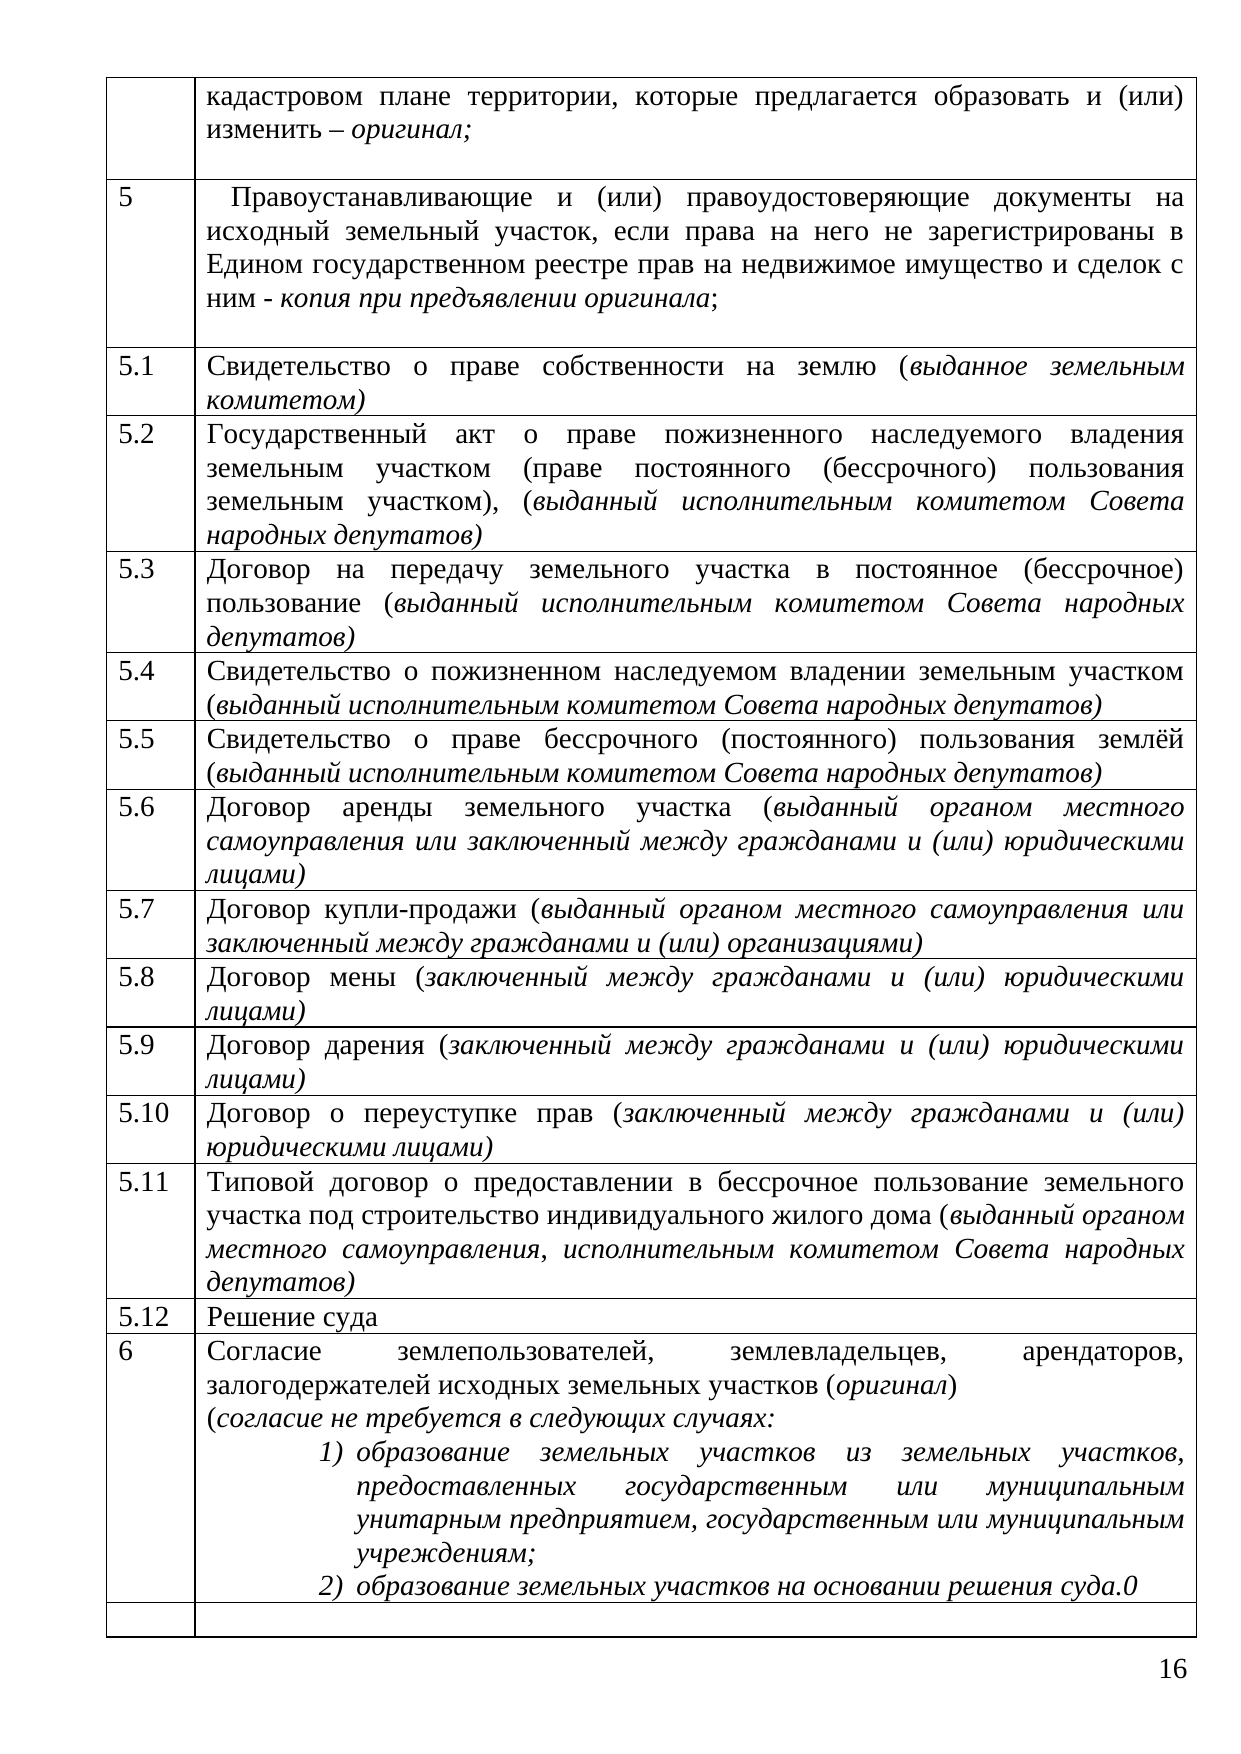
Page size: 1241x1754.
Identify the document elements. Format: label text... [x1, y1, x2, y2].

table_cell Согласие землепользователей, землевладельцев, арендаторов, залогодержателей исходных земельных участков (оригинал) (согласие не требуется в следующих случаях: образование земельных участков из земельных участков, предоставленных государственным или муниципальным унитарным предприятием, государственным или муниципальным учреждениям; образование земельных участков на основании решения суда.0 [196, 1334, 319, 1602]
table_cell 5.7 [107, 891, 194, 958]
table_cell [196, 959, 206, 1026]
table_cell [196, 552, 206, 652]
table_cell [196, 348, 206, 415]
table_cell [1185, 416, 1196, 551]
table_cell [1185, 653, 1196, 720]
table_cell 4 [107, 78, 194, 178]
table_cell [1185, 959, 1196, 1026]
table_cell 5.5 [107, 721, 194, 788]
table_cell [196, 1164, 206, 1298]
table_cell [1185, 1603, 1196, 1636]
table_cell 5 [107, 180, 194, 347]
table_cell Правоустанавливающие и (или) правоудостоверяющие документы на исходный земельный участок, если права на него не зарегистрированы в Едином государственном реестре прав на недвижимое имущество и сделок с ним - копия при предъявлении оригинала; [196, 180, 1196, 347]
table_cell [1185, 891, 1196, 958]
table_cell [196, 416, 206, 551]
table_cell 5.10 [107, 1096, 194, 1163]
table_cell 6 [107, 1334, 194, 1602]
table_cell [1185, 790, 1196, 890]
table_cell 5.11 [107, 1164, 194, 1298]
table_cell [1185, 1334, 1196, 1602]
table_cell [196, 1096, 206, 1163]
table_cell 5.2 [107, 416, 194, 551]
table_cell 5.4 [107, 653, 194, 720]
table_cell 5.8 [107, 959, 194, 1026]
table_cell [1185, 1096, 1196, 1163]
table_cell 5.3 [107, 552, 194, 652]
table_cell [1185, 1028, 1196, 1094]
table_cell [196, 1603, 206, 1636]
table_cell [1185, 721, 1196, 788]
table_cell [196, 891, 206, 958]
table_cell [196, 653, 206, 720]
table_cell [107, 1603, 194, 1636]
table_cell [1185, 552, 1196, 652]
table_cell 5.12 [107, 1299, 194, 1332]
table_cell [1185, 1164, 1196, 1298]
table_cell 5.1 [107, 348, 194, 415]
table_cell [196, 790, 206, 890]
table_cell 5.6 [107, 790, 194, 890]
table_cell 5.9 [107, 1028, 194, 1094]
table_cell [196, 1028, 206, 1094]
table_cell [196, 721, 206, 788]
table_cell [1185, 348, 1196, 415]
